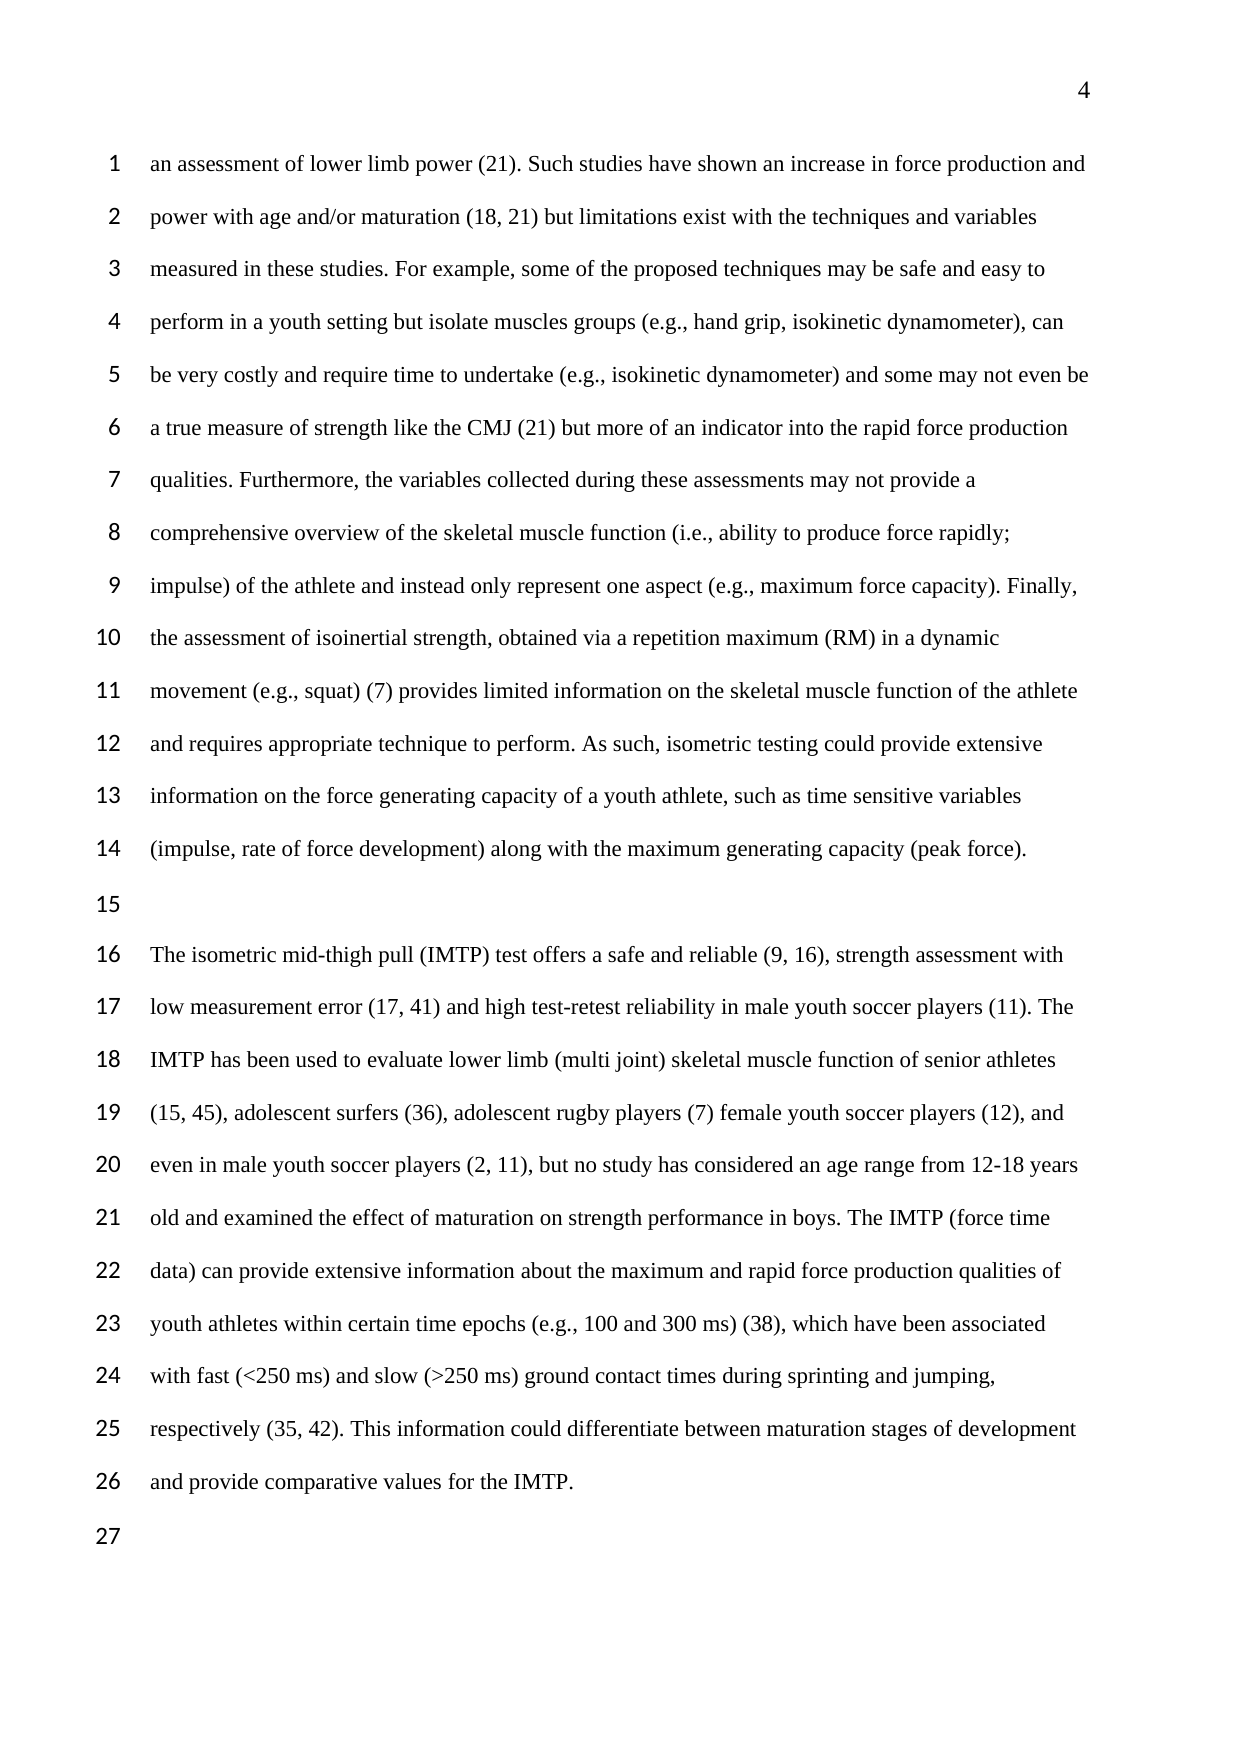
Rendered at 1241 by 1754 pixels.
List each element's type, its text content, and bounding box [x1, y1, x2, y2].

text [150, 150, 1090, 862]
text The isometric mid-thigh pull (IMTP) test offers a safe and reliable (9, 16), strength assessment with low measurement error (17, 41) and high test-retest reliability in male youth soccer players (11). The IMTP has been used to evaluate lower limb (multi joint) skeletal muscle function of senior athletes (15, 45), adolescent surfers (36), adolescent rugby players (7) female youth soccer players (12), and even in male youth soccer players (2, 11), but no study has considered an age range from 12-18 years old and examined the effect of maturation on strength performance in boys. The IMTP (force time data) can provide extensive information about the maximum and rapid force production qualities of youth athletes within certain time epochs (e.g., 100 and 300 ms) (38), which have been associated with fast (<250 ms) and slow (>250 ms) ground contact times during sprinting and jumping, respectively (35, 42). This information could differentiate between maturation stages of development and provide comparative values for the IMTP. [150, 941, 1090, 1494]
